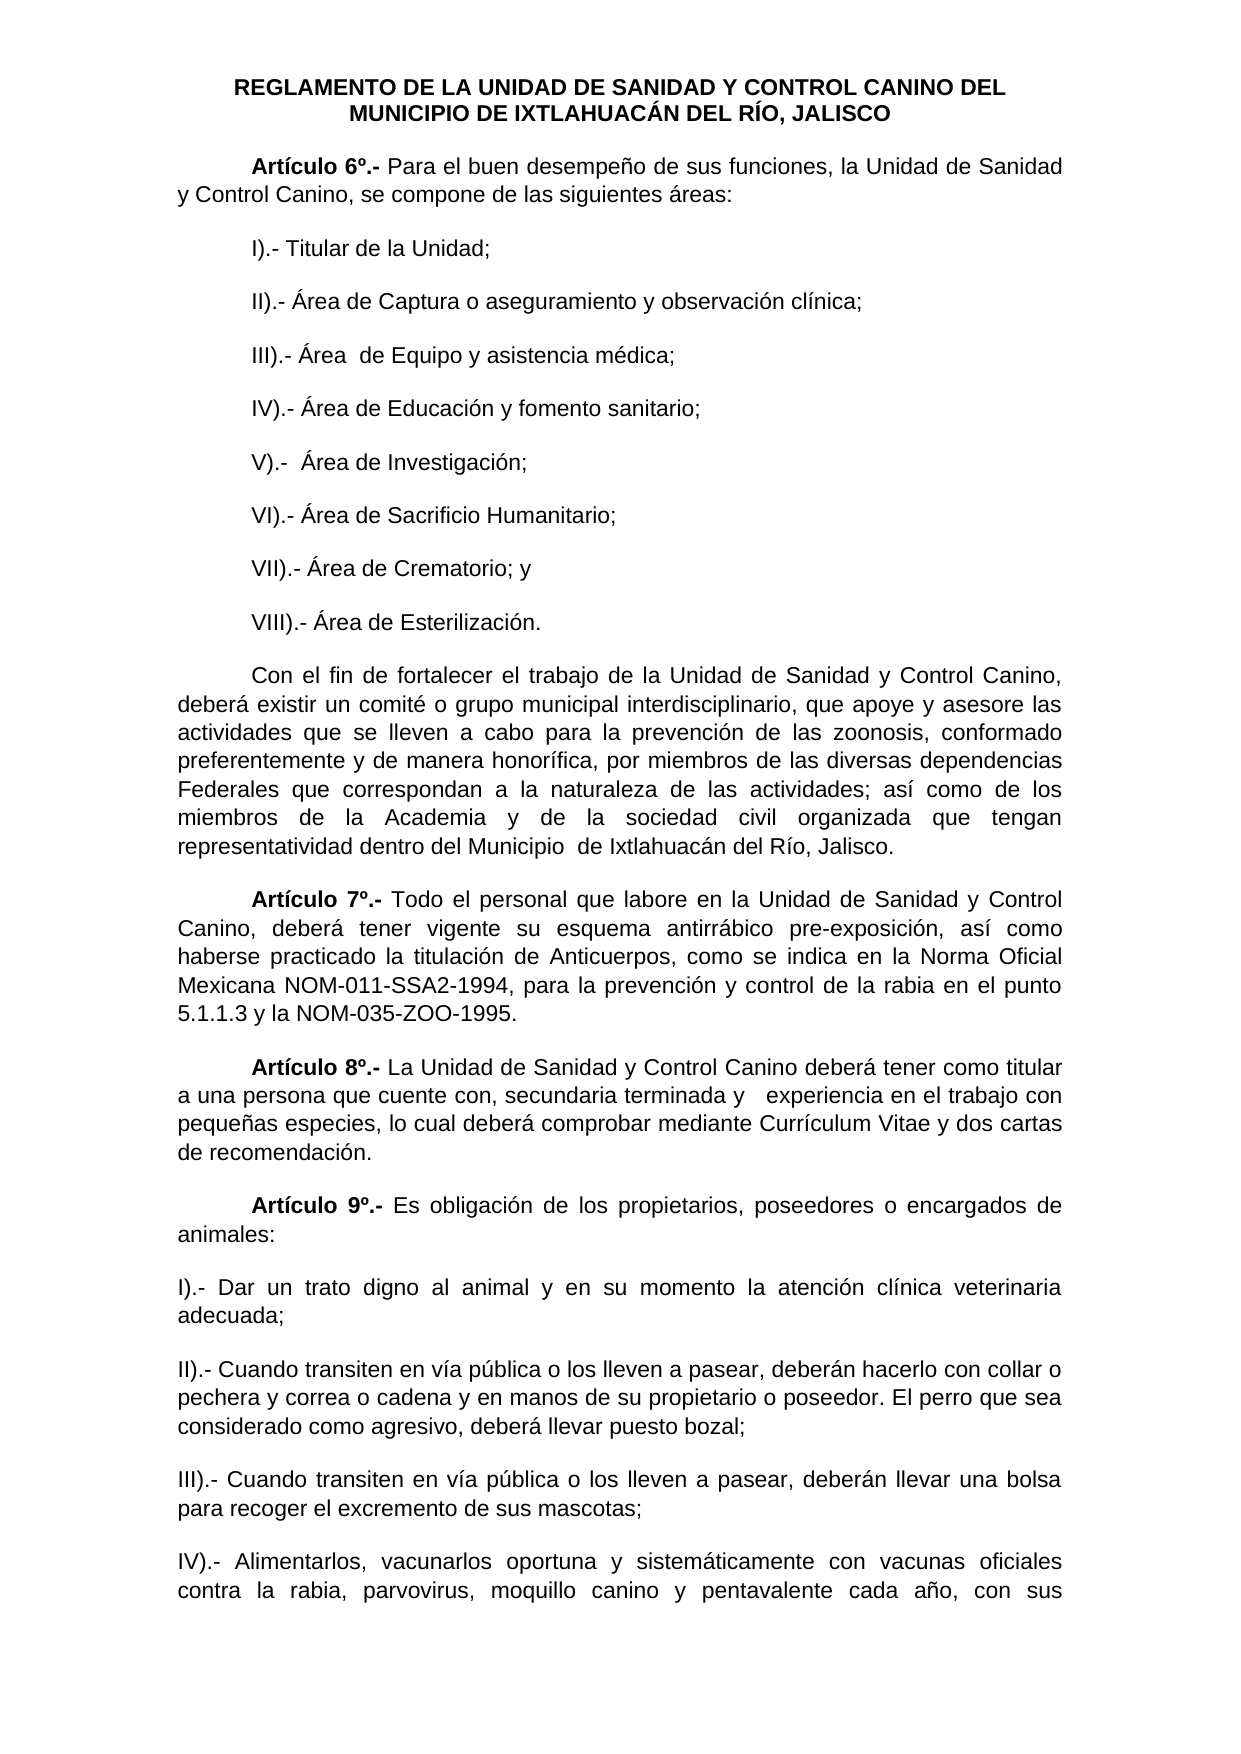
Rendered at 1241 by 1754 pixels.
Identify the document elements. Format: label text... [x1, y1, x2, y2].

text I).- Titular de la Unidad; [177, 235, 1063, 261]
text III).- Cuando transiten en vía pública o los lleven a pasear, deberán llevar una bolsa para recoger el excremento de sus mascotas; [177, 1466, 1063, 1521]
text Artículo 9º.- Es obligación de los propietarios, poseedores o encargados de animales: [177, 1192, 1063, 1247]
text VII).- Área de Crematorio; y [177, 555, 1063, 582]
text V).- Área de Investigación; [177, 448, 1063, 475]
text IV).- Área de Educación y fomento sanitario; [177, 395, 1063, 421]
text Con el fin de fortalecer el trabajo de la Unidad de Sanidad y Control Canino, deberá existir un comité o grupo municipal interdisciplinario, que apoye y asesore las actividades que se lleven a cabo para la prevención de las zoonosis, conformado preferentemente y de manera honorífica, por miembros de las diversas dependencias Federales que correspondan a la naturaleza de las actividades; así como de los miembros de la Academia y de la sociedad civil organizada que tengan representatividad dentro del Municipio de Ixtlahuacán del Río, Jalisco. [177, 662, 1063, 859]
text VI).- Área de Sacrificio Humanitario; [177, 502, 1063, 528]
text Artículo 8º.- La Unidad de Sanidad y Control Canino deberá tener como titular a una persona que cuente con, secundaria terminada y experiencia en el trabajo con pequeñas especies, lo cual deberá comprobar mediante Currículum Vitae y dos cartas de recomendación. [177, 1053, 1063, 1165]
text Artículo 6º.- Para el buen desempeño de sus funciones, la Unidad de Sanidad y Control Canino, se compone de las siguientes áreas: [177, 153, 1063, 208]
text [177, 1548, 1063, 1603]
text II).- Cuando transiten en vía pública o los lleven a pasear, deberán hacerlo con collar o pechera y correa o cadena y en manos de su propietario o poseedor. El perro que sea considerado como agresivo, deberá llevar puesto bozal; [177, 1356, 1063, 1439]
text VIII).- Área de Esterilización. [177, 609, 1063, 635]
text Artículo 7º.- Todo el personal que labore en la Unidad de Sanidad y Control Canino, deberá tener vigente su esquema antirrábico pre-exposición, así como haberse practicado la titulación de Anticuerpos, como se indica en la Norma Oficial Mexicana NOM-011-SSA2-1994, para la prevención y control de la rabia en el punto 5.1.1.3 y la NOM-035-ZOO-1995. [177, 886, 1063, 1026]
text III).- Área de Equipo y asistencia médica; [177, 342, 1063, 368]
text II).- Área de Captura o aseguramiento y observación clínica; [177, 288, 1063, 314]
text I).- Dar un trato digno al animal y en su momento la atención clínica veterinaria adecuada; [177, 1274, 1063, 1329]
